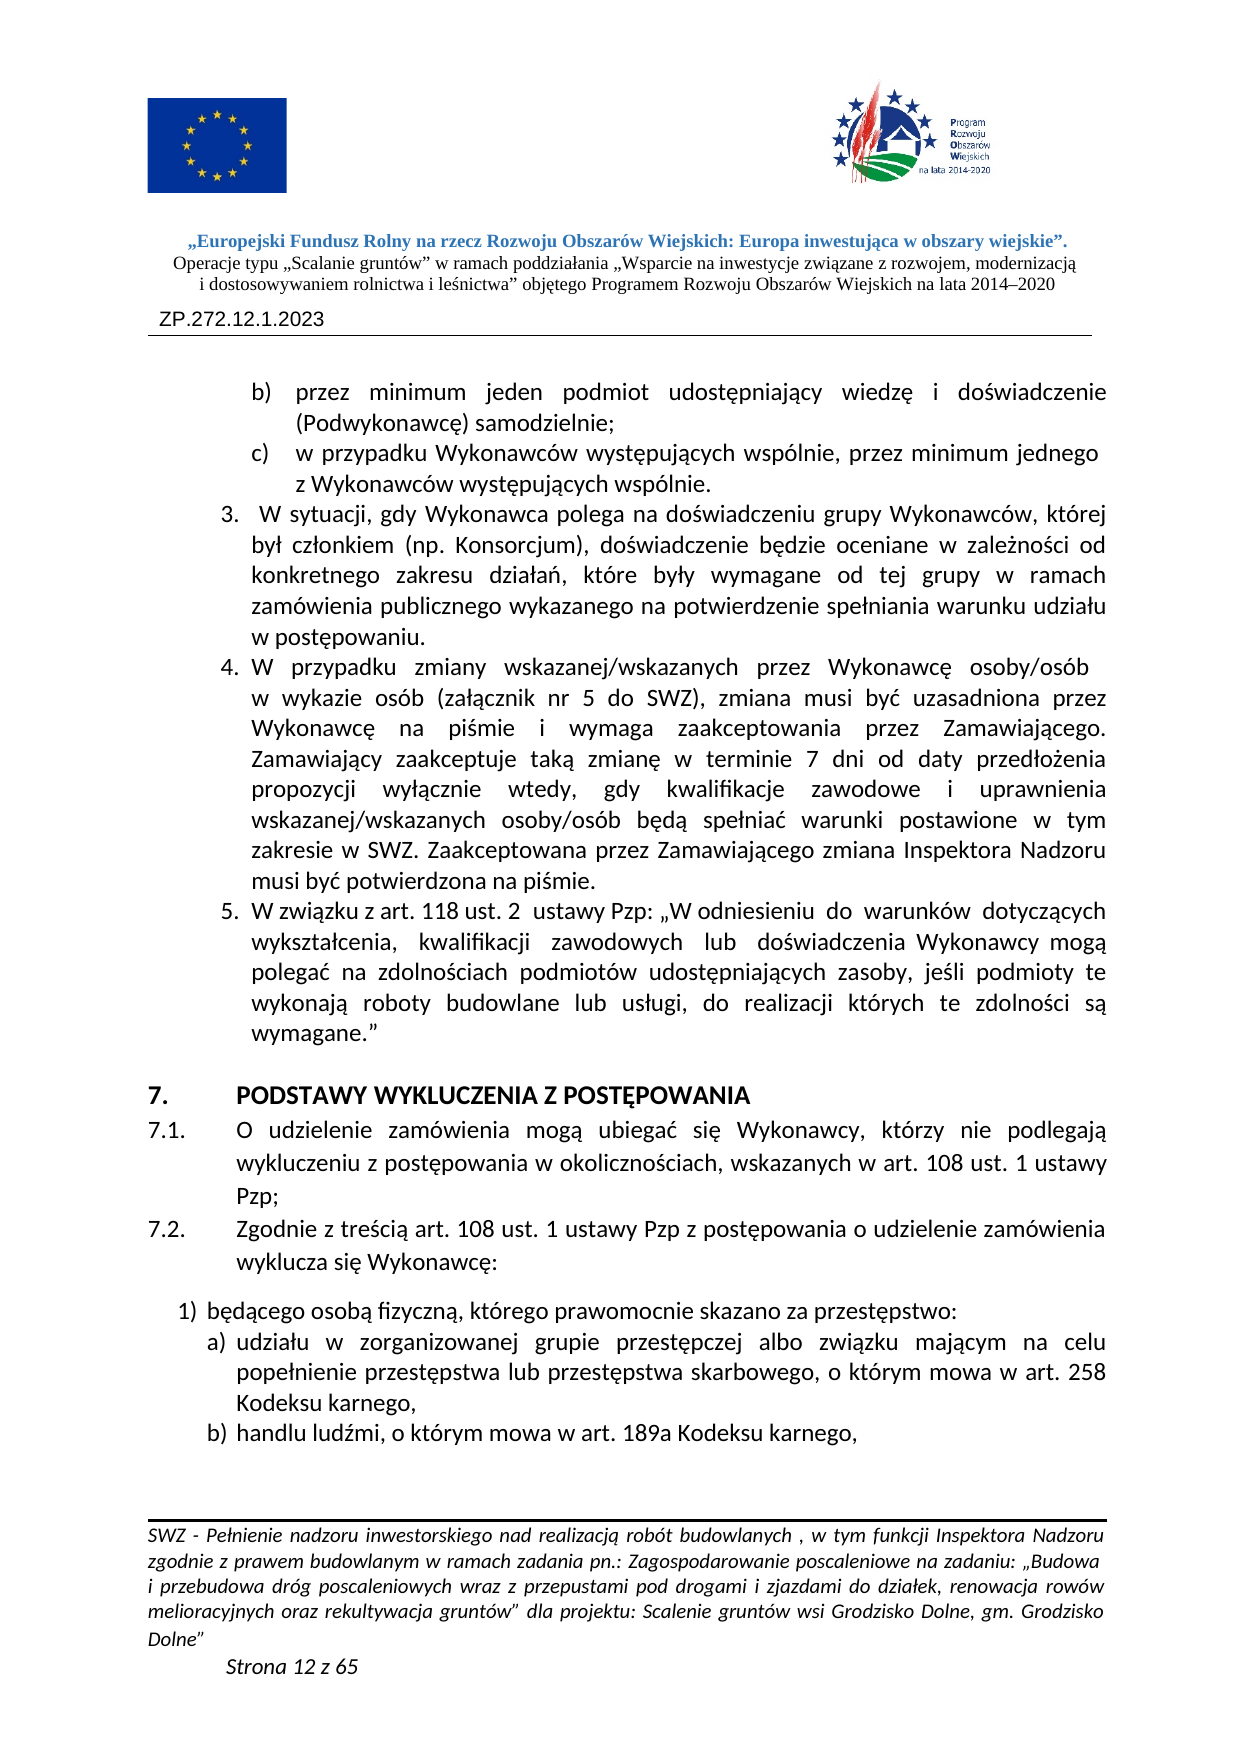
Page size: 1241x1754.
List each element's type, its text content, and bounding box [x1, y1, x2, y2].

list W przypadku zmiany wskazanej/wskazanych przez Wykonawcę osoby/osób w wykazie osób (załącznik nr 5 do SWZ), zmiana musi być uzasadniona przez Wykonawcę na piśmie i wymaga zaakceptowania przez Zamawiającego. Zamawiający zaakceptuje taką zmianę w terminie 7 dni od daty przedłożenia propozycji wyłącznie wtedy, gdy kwalifikacje zawodowe i uprawnienia wskazanej/wskazanych osoby/osób będą spełniać warunki postawione w tym zakresie w SWZ. Zaakceptowana przez Zamawiającego zmiana Inspektora Nadzoru musi być potwierdzona na piśmie. [220, 651, 1107, 895]
text a) udziału w zorganizowanej grupie przestępczej albo związku mającym na celu popełnienie przestępstwa lub przestępstwa skarbowego, o którym mowa w art. 258 Kodeksu karnego, [207, 1326, 1107, 1417]
list W związku z art. 118 ust. 2 ustawy Pzp: „W odniesieniu do warunków dotyczących wykształcenia, kwalifikacji zawodowych lub doświadczenia Wykonawcy mogą polegać na zdolnościach podmiotów udostępniających zasoby, jeśli podmioty te wykonają roboty budowlane lub usługi, do realizacji których te zdolności są wymagane.” [220, 895, 1107, 1048]
text b) handlu ludźmi, o którym mowa w art. 189a Kodeksu karnego, [207, 1417, 1107, 1448]
picture [147, 98, 287, 193]
list Zgodnie z treścią art. 108 ust. 1 ustawy Pzp z postępowania o udzielenie zamówienia wyklucza się Wykonawcę: [148, 1213, 1107, 1276]
list PODSTAWY WYKLUCZENIA Z POSTĘPOWANIA [148, 1078, 1107, 1111]
list przez minimum jeden podmiot udostępniający wiedzę i doświadczenie (Podwykonawcę) samodzielnie; [251, 376, 1107, 437]
list w przypadku Wykonawców występujących wspólnie, przez minimum jednego z Wykonawców występujących wspólnie. [251, 437, 1107, 498]
list W sytuacji, gdy Wykonawca polega na doświadczeniu grupy Wykonawców, której był członkiem (np. Konsorcjum), doświadczenie będzie oceniane w zależności od konkretnego zakresu działań, które były wymagane od tej grupy w ramach zamówienia publicznego wykazanego na potwierdzenie spełniania warunku udziału w postępowaniu. [220, 498, 1107, 651]
list O udzielenie zamówienia mogą ubiegać się Wykonawcy, którzy nie podlegają wykluczeniu z postępowania w okolicznościach, wskazanych w art. 108 ust. 1 ustawy Pzp; [148, 1114, 1107, 1210]
picture [824, 73, 1003, 193]
text 1) będącego osobą fizyczną, którego prawomocnie skazano za przestępstwo: [177, 1295, 1107, 1326]
